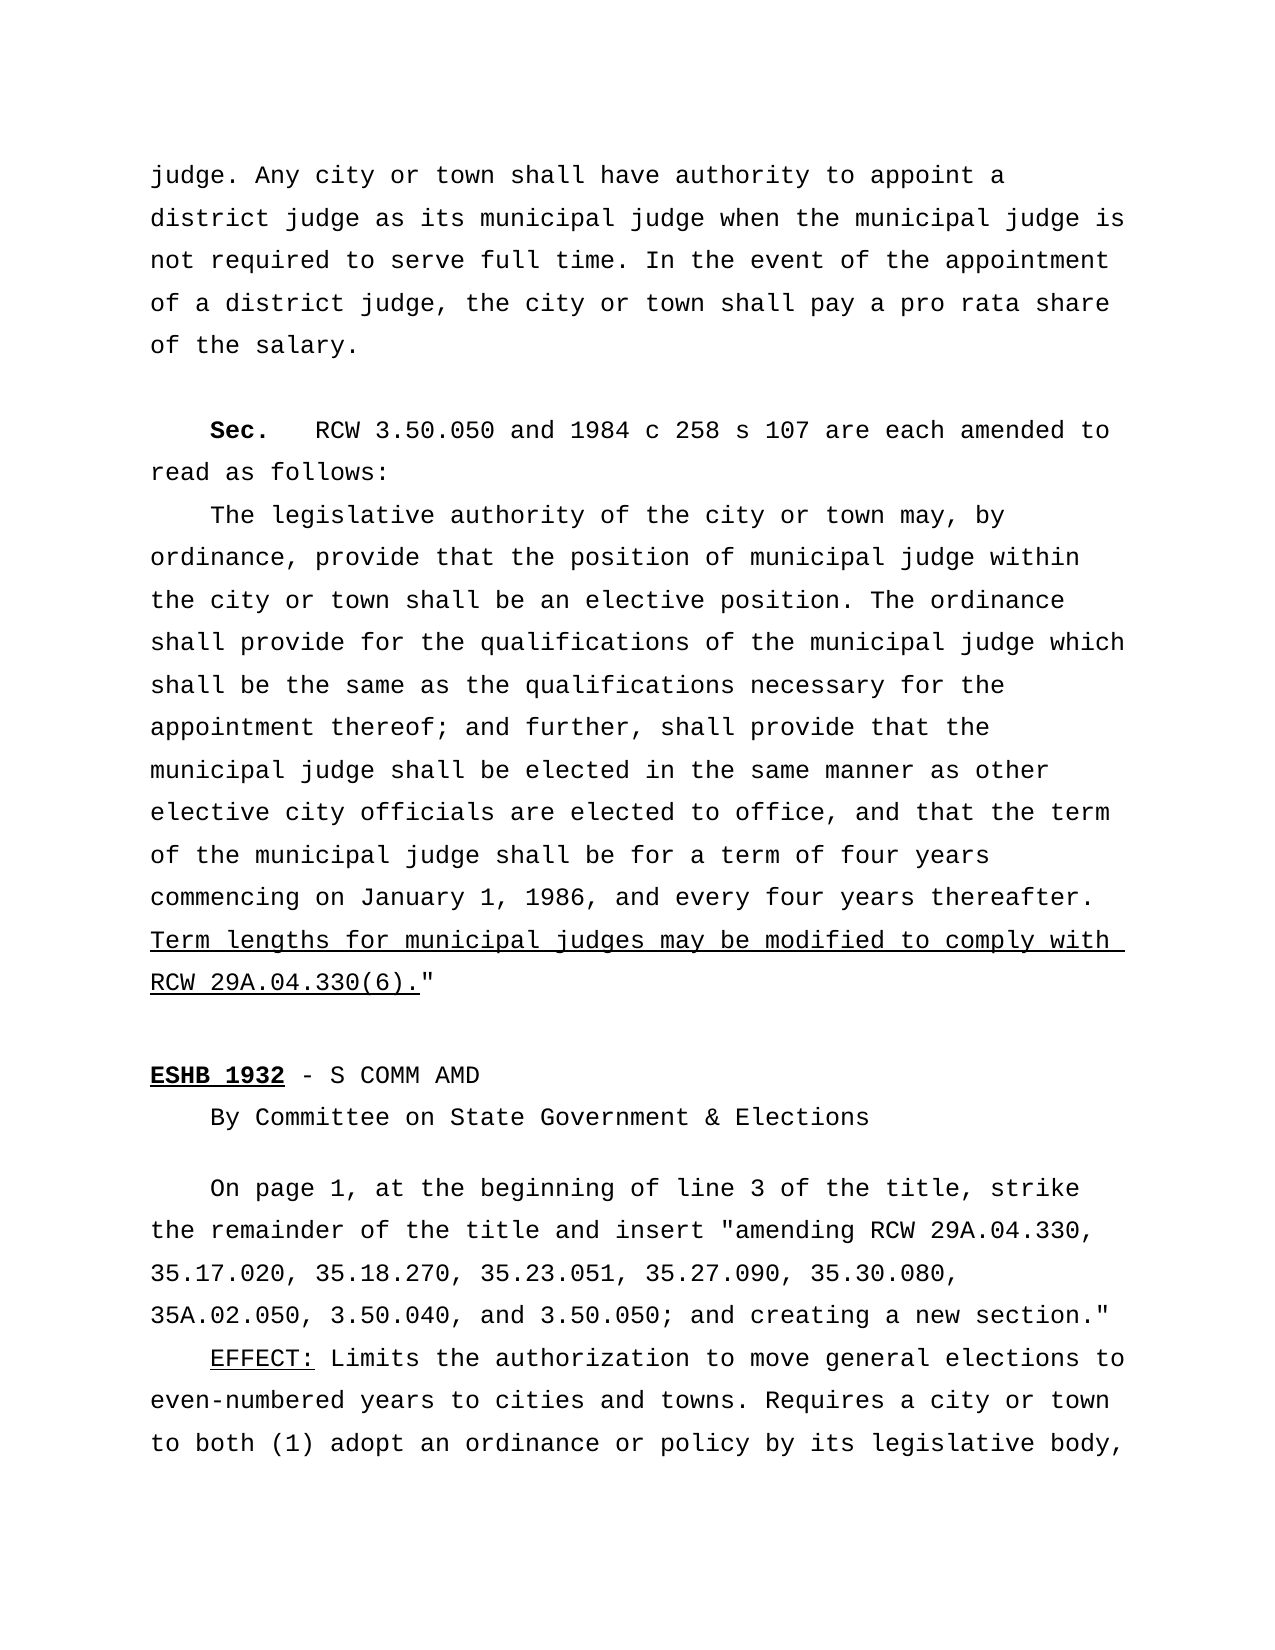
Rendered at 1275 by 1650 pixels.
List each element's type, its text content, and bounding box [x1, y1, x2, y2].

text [150, 150, 1125, 362]
text ESHB 1932 - S COMM AMD [150, 1049, 1125, 1092]
text The legislative authority of the city or town may, by ordinance, provide that the position of municipal judge within the city or town shall be an elective position. The ordinance shall provide for the qualifications of the municipal judge which shall be the same as the qualifications necessary for the appointment thereof; and further, shall provide that the municipal judge shall be elected in the same manner as other elective city officials are elected to office, and that the term of the municipal judge shall be for a term of four years commencing on January 1, 1986, and every four years thereafter. Term lengths for municipal judges may be modified to comply with RCW 29A.04.330(6)." [150, 952, 1125, 999]
text The legislative authority of the city or town may, by ordinance, provide that the position of municipal judge within the city or town shall be an elective position. The ordinance shall provide for the qualifications of the municipal judge which shall be the same as the qualifications necessary for the appointment thereof; and further, shall provide that the municipal judge shall be elected in the same manner as other elective city officials are elected to office, and that the term of the municipal judge shall be for a term of four years commencing on January 1, 1986, and every four years thereafter. Term lengths for municipal judges may be modified to comply with RCW 29A.04.330(6)." [150, 489, 1125, 950]
text By Committee on State Government & Elections [150, 1092, 1125, 1134]
text On page 1, at the beginning of line 3 of the title, strike the remainder of the title and insert "amending RCW 29A.04.330, 35.17.020, 35.18.270, 35.23.051, 35.27.090, 35.30.080, 35A.02.050, 3.50.040, and 3.50.050; and creating a new section." [150, 1162, 1125, 1332]
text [150, 1332, 1125, 1460]
text Sec. RCW 3.50.050 and 1984 c 258 s 107 are each amended to read as follows: [150, 404, 1125, 489]
